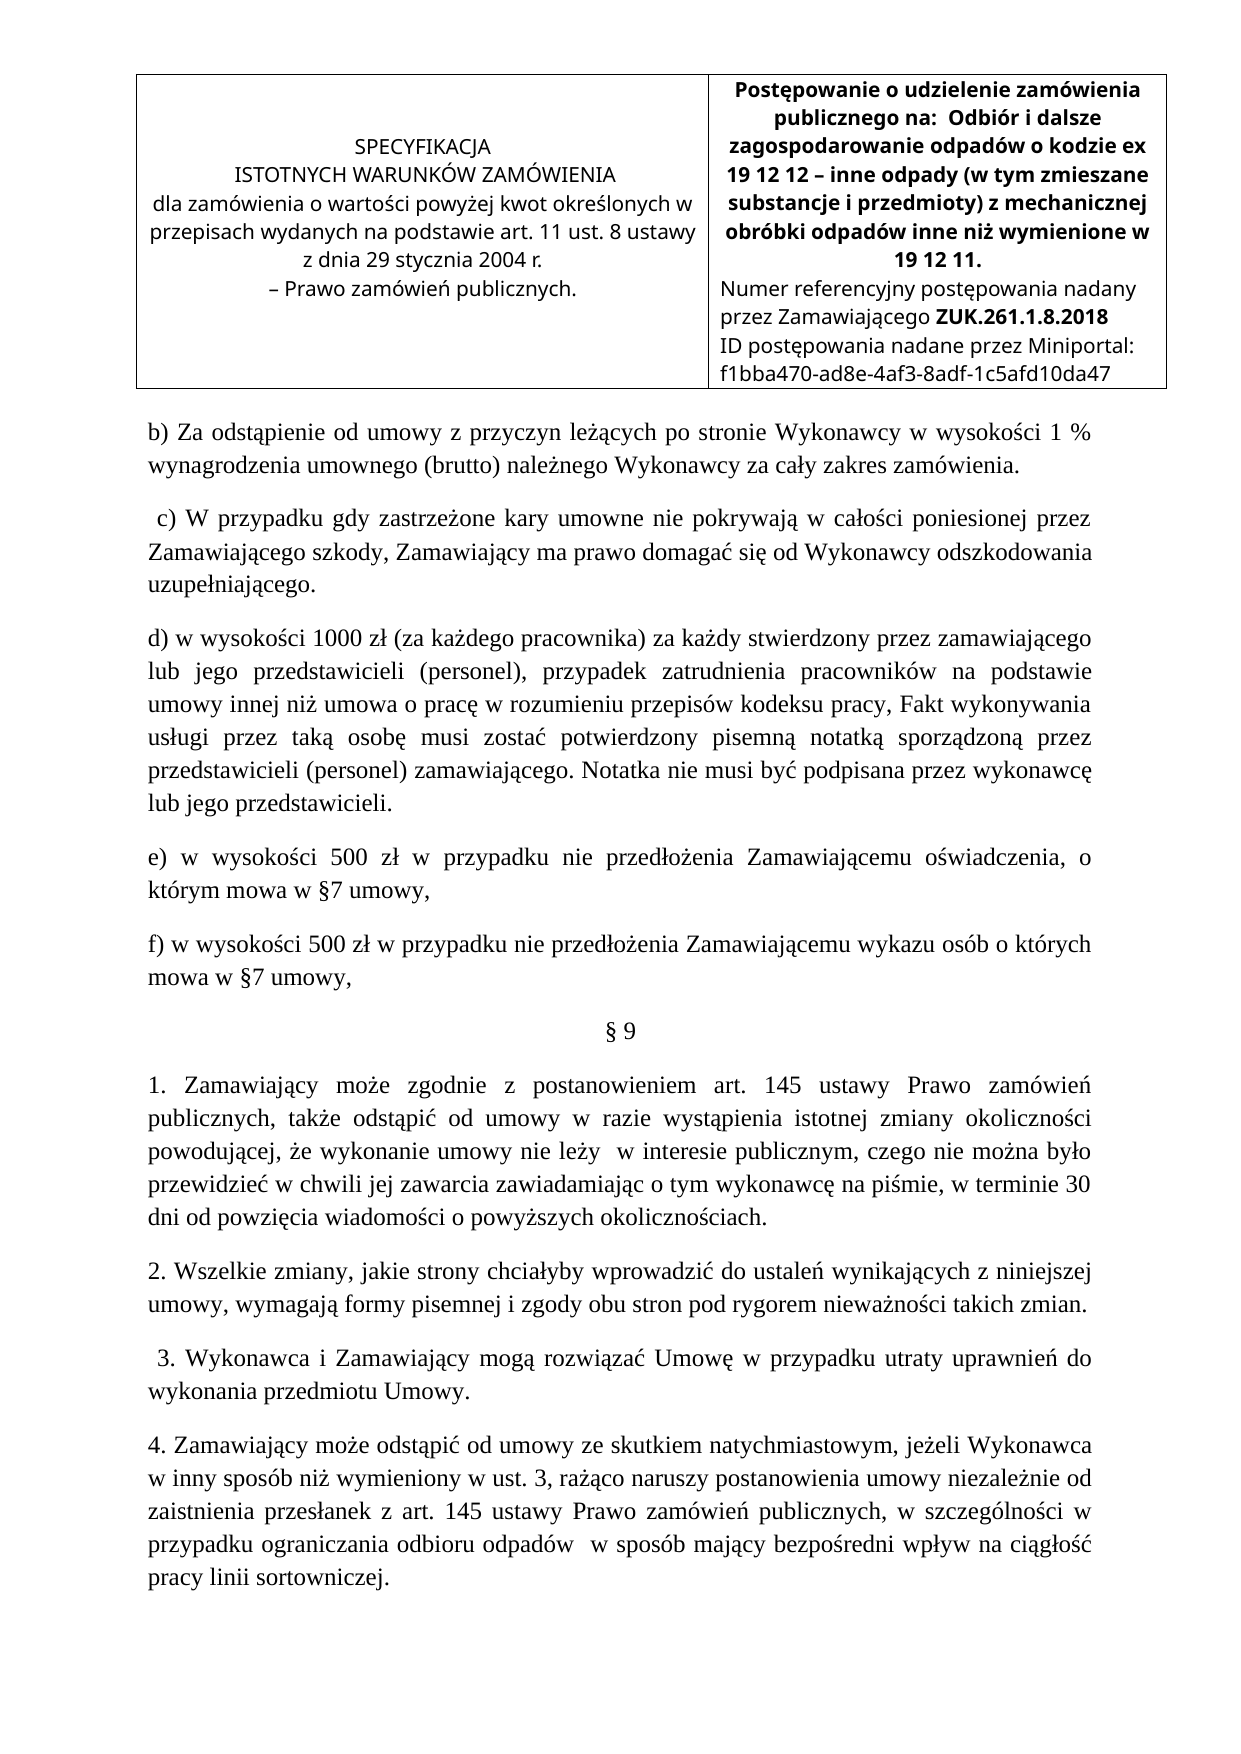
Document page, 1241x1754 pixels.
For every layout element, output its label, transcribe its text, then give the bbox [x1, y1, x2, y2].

text § 9 [148, 1016, 1093, 1045]
text c) W przypadku gdy zastrzeżone kary umowne nie pokrywają w całości poniesionej przez Zamawiającego szkody, Zamawiający ma prawo domagać się od Wykonawcy odszkodowania uzupełniającego. [148, 503, 1093, 598]
text d) w wysokości 1000 zł (za każdego pracownika) za każdy stwierdzony przez zamawiającego lub jego przedstawicieli (personel), przypadek zatrudnienia pracowników na podstawie umowy innej niż umowa o pracę w rozumieniu przepisów kodeksu pracy, Fakt wykonywania usługi przez taką osobę musi zostać potwierdzony pisemną notatką sporządzoną przez przedstawicieli (personel) zamawiającego. Notatka nie musi być podpisana przez wykonawcę lub jego przedstawicieli. [148, 623, 1093, 817]
text f) w wysokości 500 zł w przypadku nie przedłożenia Zamawiającemu wykazu osób o których mowa w §7 umowy, [148, 929, 1093, 991]
text 2. Wszelkie zmiany, jakie strony chciałyby wprowadzić do ustaleń wynikających z niniejszej umowy, wymagają formy pisemnej i zgody obu stron pod rygorem nieważności takich zmian. [148, 1256, 1093, 1318]
text 3. Wykonawca i Zamawiający mogą rozwiązać Umowę w przypadku utraty uprawnień do wykonania przedmiotu Umowy. [148, 1343, 1093, 1404]
text b) Za odstąpienie od umowy z przyczyn leżących po stronie Wykonawcy w wysokości 1 % wynagrodzenia umownego (brutto) należnego Wykonawcy za cały zakres zamówienia. [148, 417, 1093, 478]
text 1. Zamawiający może zgodnie z postanowieniem art. 145 ustawy Prawo zamówień publicznych, także odstąpić od umowy w razie wystąpienia istotnej zmiany okoliczności powodującej, że wykonanie umowy nie leży w interesie publicznym, czego nie można było przewidzieć w chwili jej zawarcia zawiadamiając o tym wykonawcę na piśmie, w terminie 30 dni od powzięcia wiadomości o powyższych okolicznościach. [148, 1070, 1093, 1231]
text 4. Zamawiający może odstąpić od umowy ze skutkiem natychmiastowym, jeżeli Wykonawca w inny sposób niż wymieniony w ust. 3, rażąco naruszy postanowienia umowy niezależnie od zaistnienia przesłanek z art. 145 ustawy Prawo zamówień publicznych, w szczególności w przypadku ograniczania odbioru odpadów w sposób mający bezpośredni wpływ na ciągłość pracy linii sortowniczej. [148, 1430, 1093, 1591]
text e) w wysokości 500 zł w przypadku nie przedłożenia Zamawiającemu oświadczenia, o którym mowa w §7 umowy, [148, 842, 1093, 904]
